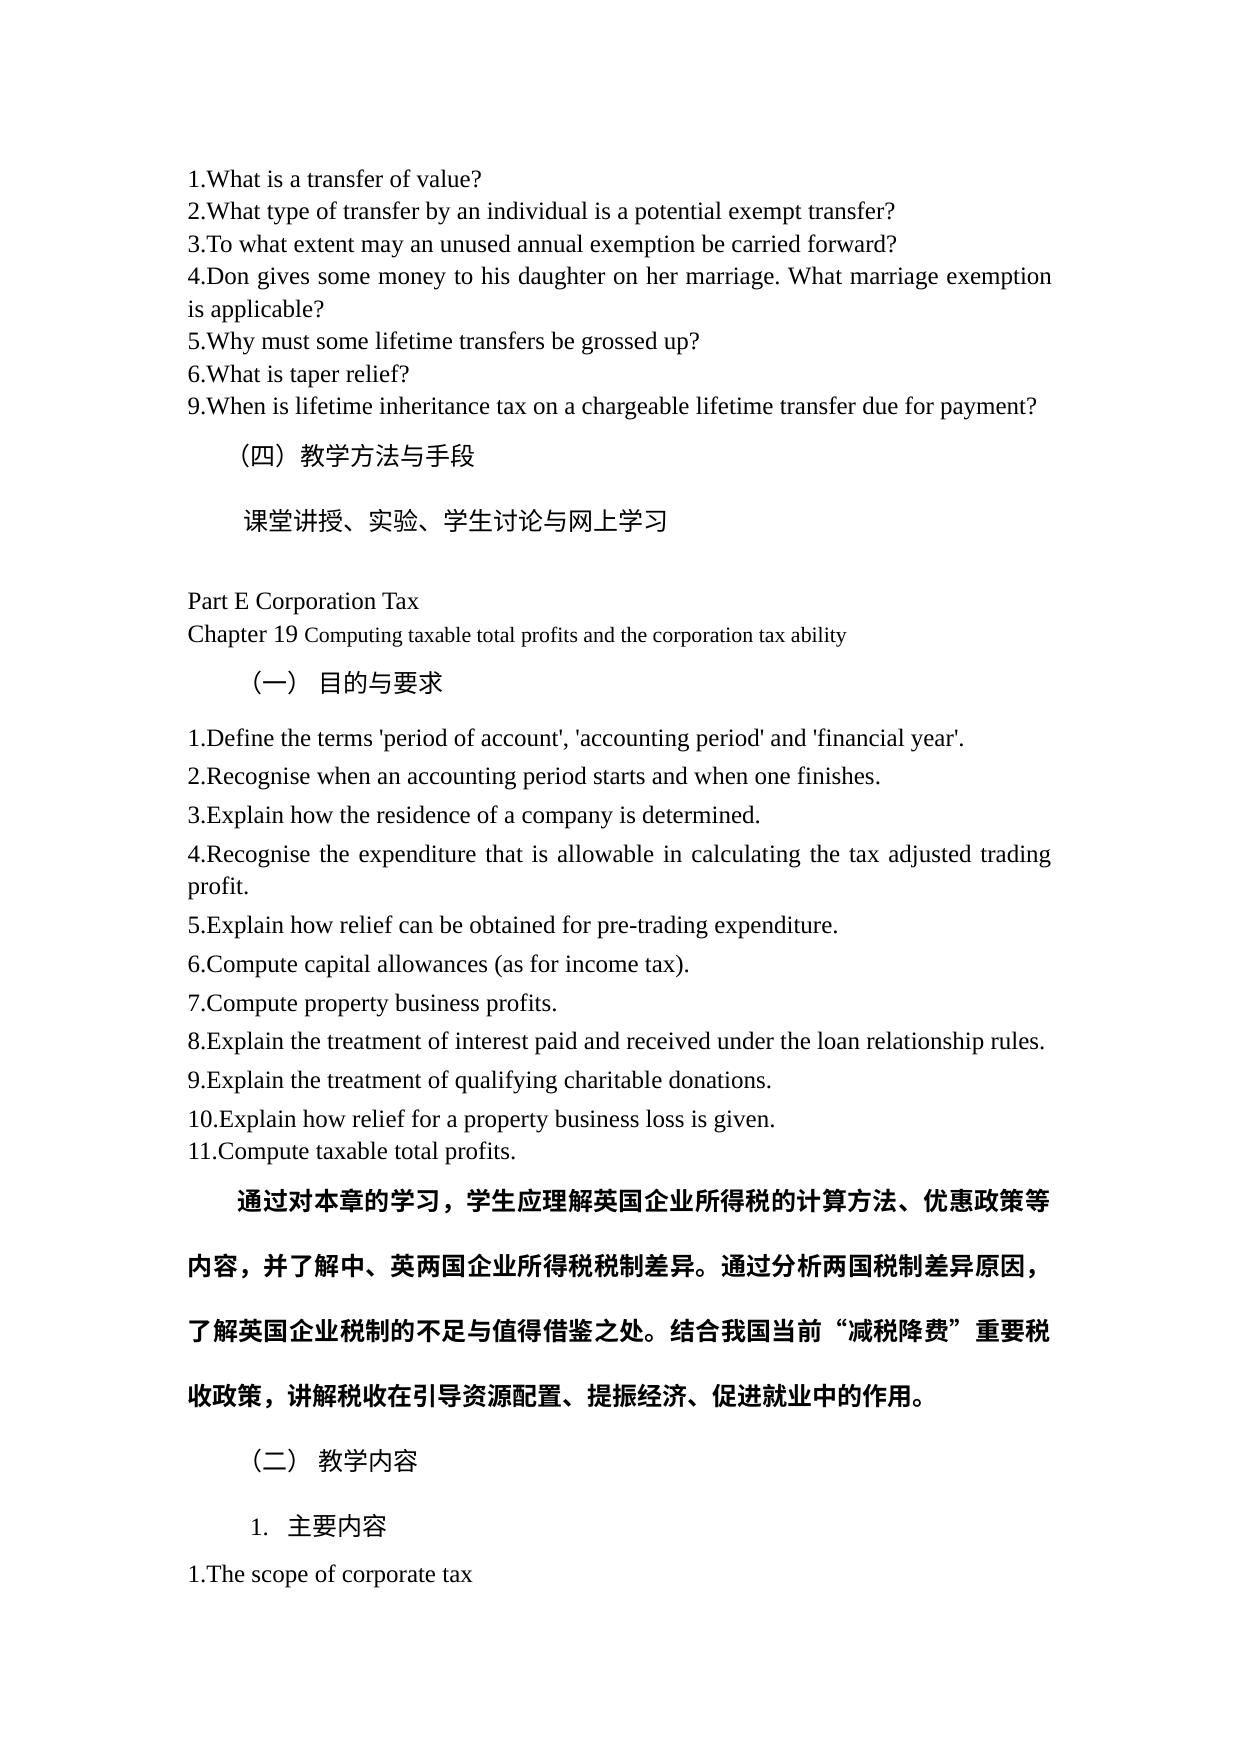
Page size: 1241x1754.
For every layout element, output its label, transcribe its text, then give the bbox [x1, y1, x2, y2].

text 7.Compute property business profits. [187, 986, 1053, 1018]
text Part E Corporation Tax [187, 584, 1053, 617]
list 目的与要求 [237, 649, 1053, 714]
list 教学内容 [237, 1427, 1053, 1492]
list 主要内容 [250, 1492, 1053, 1557]
text 5.Why must some lifetime transfers be grossed up? [187, 324, 1053, 357]
text 9.When is lifetime inheritance tax on a chargeable lifetime transfer due for payment? [187, 389, 1053, 422]
text 通过对本章的学习，学生应理解英国企业所得税的计算方法、优惠政策等内容，并了解中、英两国企业所得税税制差异。通过分析两国税制差异原因，了解英国企业税制的不足与值得借鉴之处。结合我国当前“减税降费”重要税收政策，讲解税收在引导资源配置、提振经济、促进就业中的作用。 [187, 1167, 1053, 1427]
text 3.Explain how the residence of a company is determined. [187, 798, 1053, 831]
text 4.Recognise the expenditure that is allowable in calculating the tax adjusted trading profit. [187, 837, 1053, 902]
text 10.Explain how relief for a property business loss is given. [187, 1102, 1053, 1134]
text Chapter 19 Computing taxable total profits and the corporation tax ability [187, 617, 1053, 649]
text 课堂讲授、实验、学生讨论与网上学习 [244, 487, 1053, 552]
text 8.Explain the treatment of interest paid and received under the loan relationship rules. [187, 1024, 1053, 1057]
text 1.Define the terms 'period of account', 'accounting period' and 'financial year'. [187, 721, 1053, 753]
text 9.Explain the treatment of qualifying charitable donations. [187, 1063, 1053, 1096]
text 2.Recognise when an accounting period starts and when one finishes. [187, 759, 1053, 792]
text 4.Don gives some money to his daughter on her marriage. What marriage exemption is applicable? [187, 259, 1053, 324]
text 11.Compute taxable total profits. [187, 1134, 1053, 1167]
text 2.What type of transfer by an individual is a potential exempt transfer? [187, 194, 1053, 227]
text 5.Explain how relief can be obtained for pre-trading expenditure. [187, 908, 1053, 941]
text 6.What is taper relief? [187, 357, 1053, 389]
text 3.To what extent may an unused annual exemption be carried forward? [187, 227, 1053, 259]
text 1.What is a transfer of value? [187, 162, 1053, 194]
text （四）教学方法与手段 [187, 422, 1053, 487]
text 6.Compute capital allowances (as for income tax). [187, 947, 1053, 979]
list The scope of corporate tax [187, 1557, 1053, 1589]
